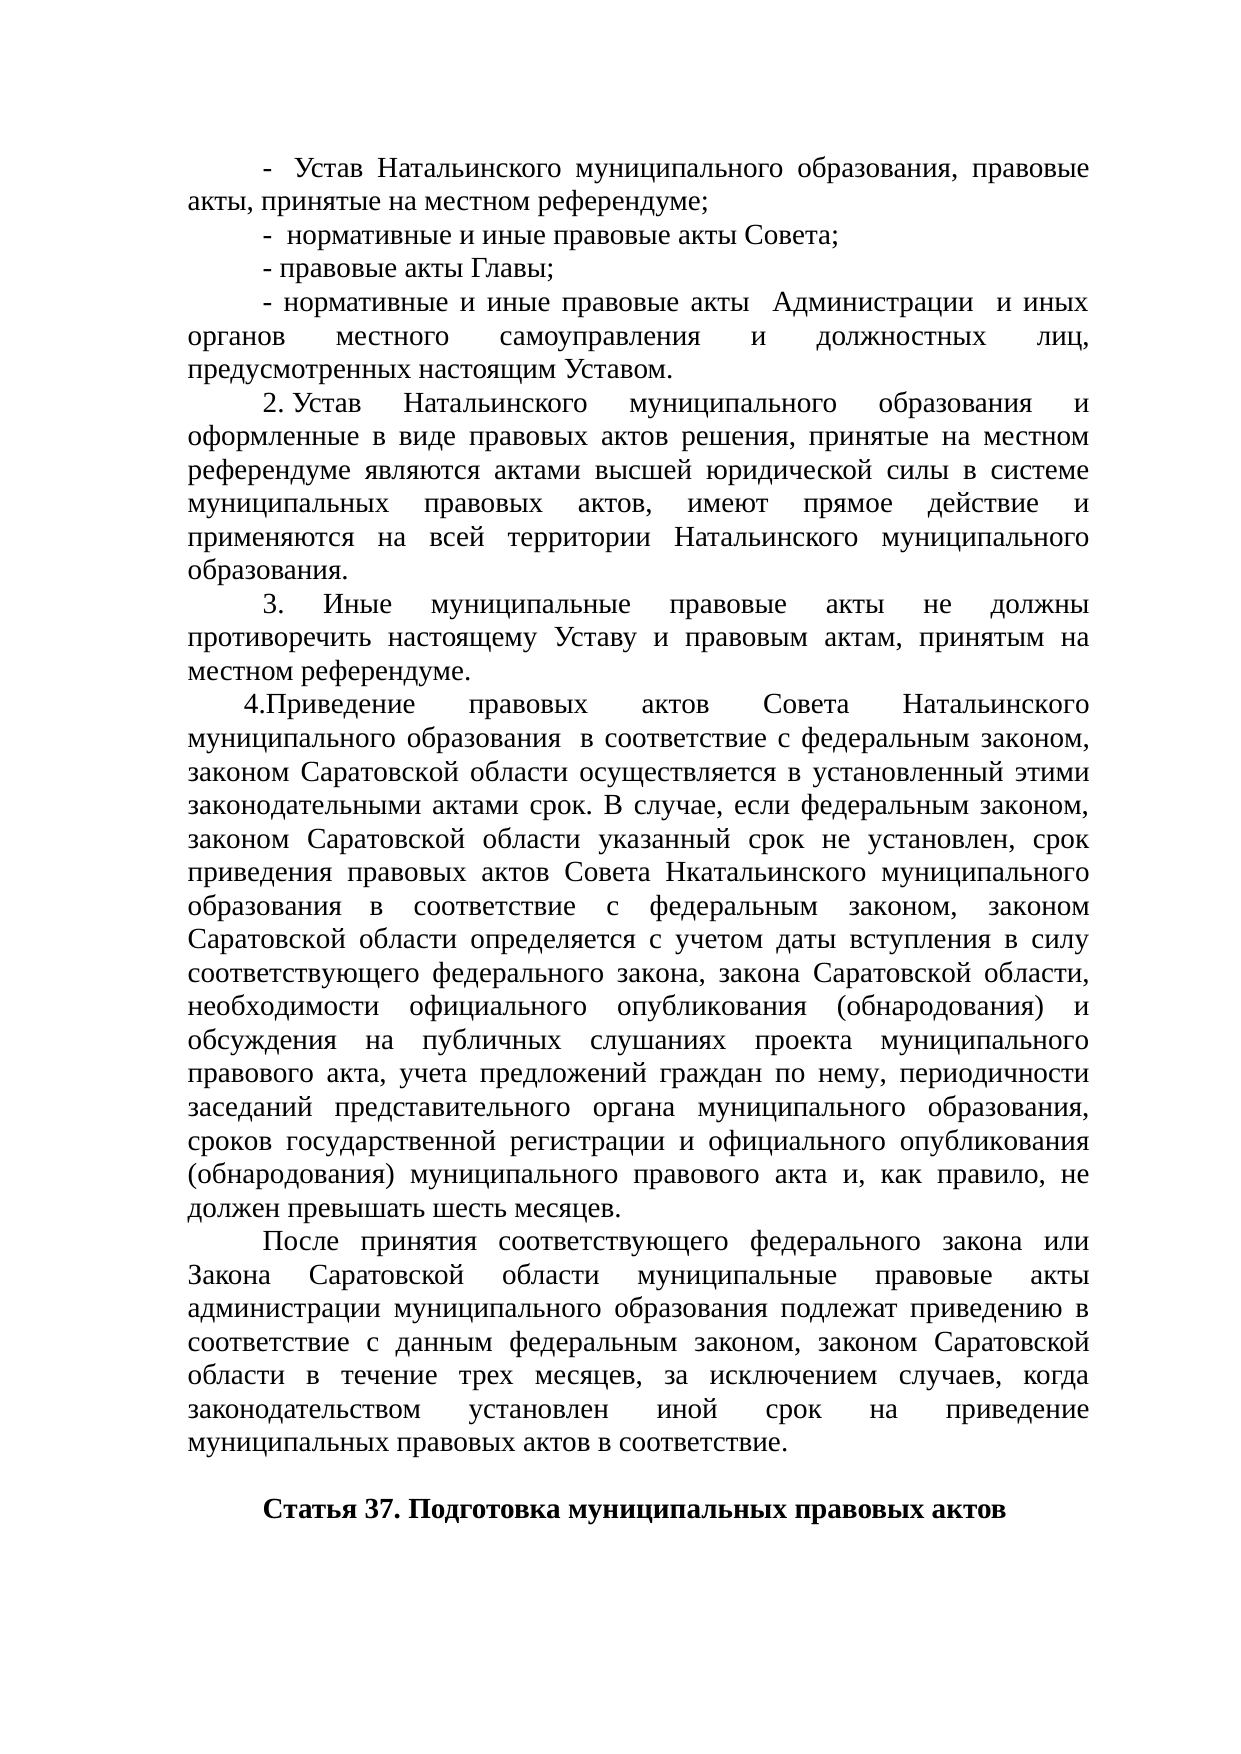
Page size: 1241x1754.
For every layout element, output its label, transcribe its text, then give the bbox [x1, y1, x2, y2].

text Статья 37. Подготовка муниципальных правовых актов [187, 1492, 1090, 1525]
text - Устав Натальинского муниципального образования, правовые акты, принятые на местном референдуме; [187, 150, 1090, 217]
text 3. Иные муниципальные правовые акты не должны противоречить настоящему Уставу и правовым актам, принятым на местном референдуме. [187, 586, 1090, 687]
text 4.Приведение правовых актов Совета Натальинского муниципального образования в соответствие с федеральным законом, законом Саратовской области осуществляется в установленный этими законодательными актами срок. В случае, если федеральным законом, законом Саратовской области указанный срок не установлен, срок приведения правовых актов Совета Нкатальинского муниципального образования в соответствие с федеральным законом, законом Саратовской области определяется с учетом даты вступления в силу соответствующего федерального закона, закона Саратовской области, необходимости официального опубликования (обнародования) и обсуждения на публичных слушаниях проекта муниципального правового акта, учета предложений граждан по нему, периодичности заседаний представительного органа муниципального образования, сроков государственной регистрации и официального опубликования (обнародования) муниципального правового акта и, как правило, не должен превышать шесть месяцев. [187, 687, 1090, 1223]
text 2. Устав Натальинского муниципального образования и оформленные в виде правовых актов решения, принятые на местном референдуме являются актами высшей юридической силы в системе муниципальных правовых актов, имеют прямое действие и применяются на всей территории Натальинского муниципального образования. [187, 385, 1090, 586]
text После принятия соответствующего федерального закона или Закона Саратовской области муниципальные правовые акты администрации муниципального образования подлежат приведению в соответствие с данным федеральным законом, законом Саратовской области в течение трех месяцев, за исключением случаев, когда законодательством установлен иной срок на приведение муниципальных правовых актов в соответствие. [187, 1223, 1090, 1458]
text - нормативные и иные правовые акты Совета; [187, 217, 1090, 251]
text - правовые акты Главы; [187, 251, 1090, 284]
text - нормативные и иные правовые акты Администрации и иных органов местного самоуправления и должностных лиц, предусмотренных настоящим Уставом. [187, 284, 1090, 385]
